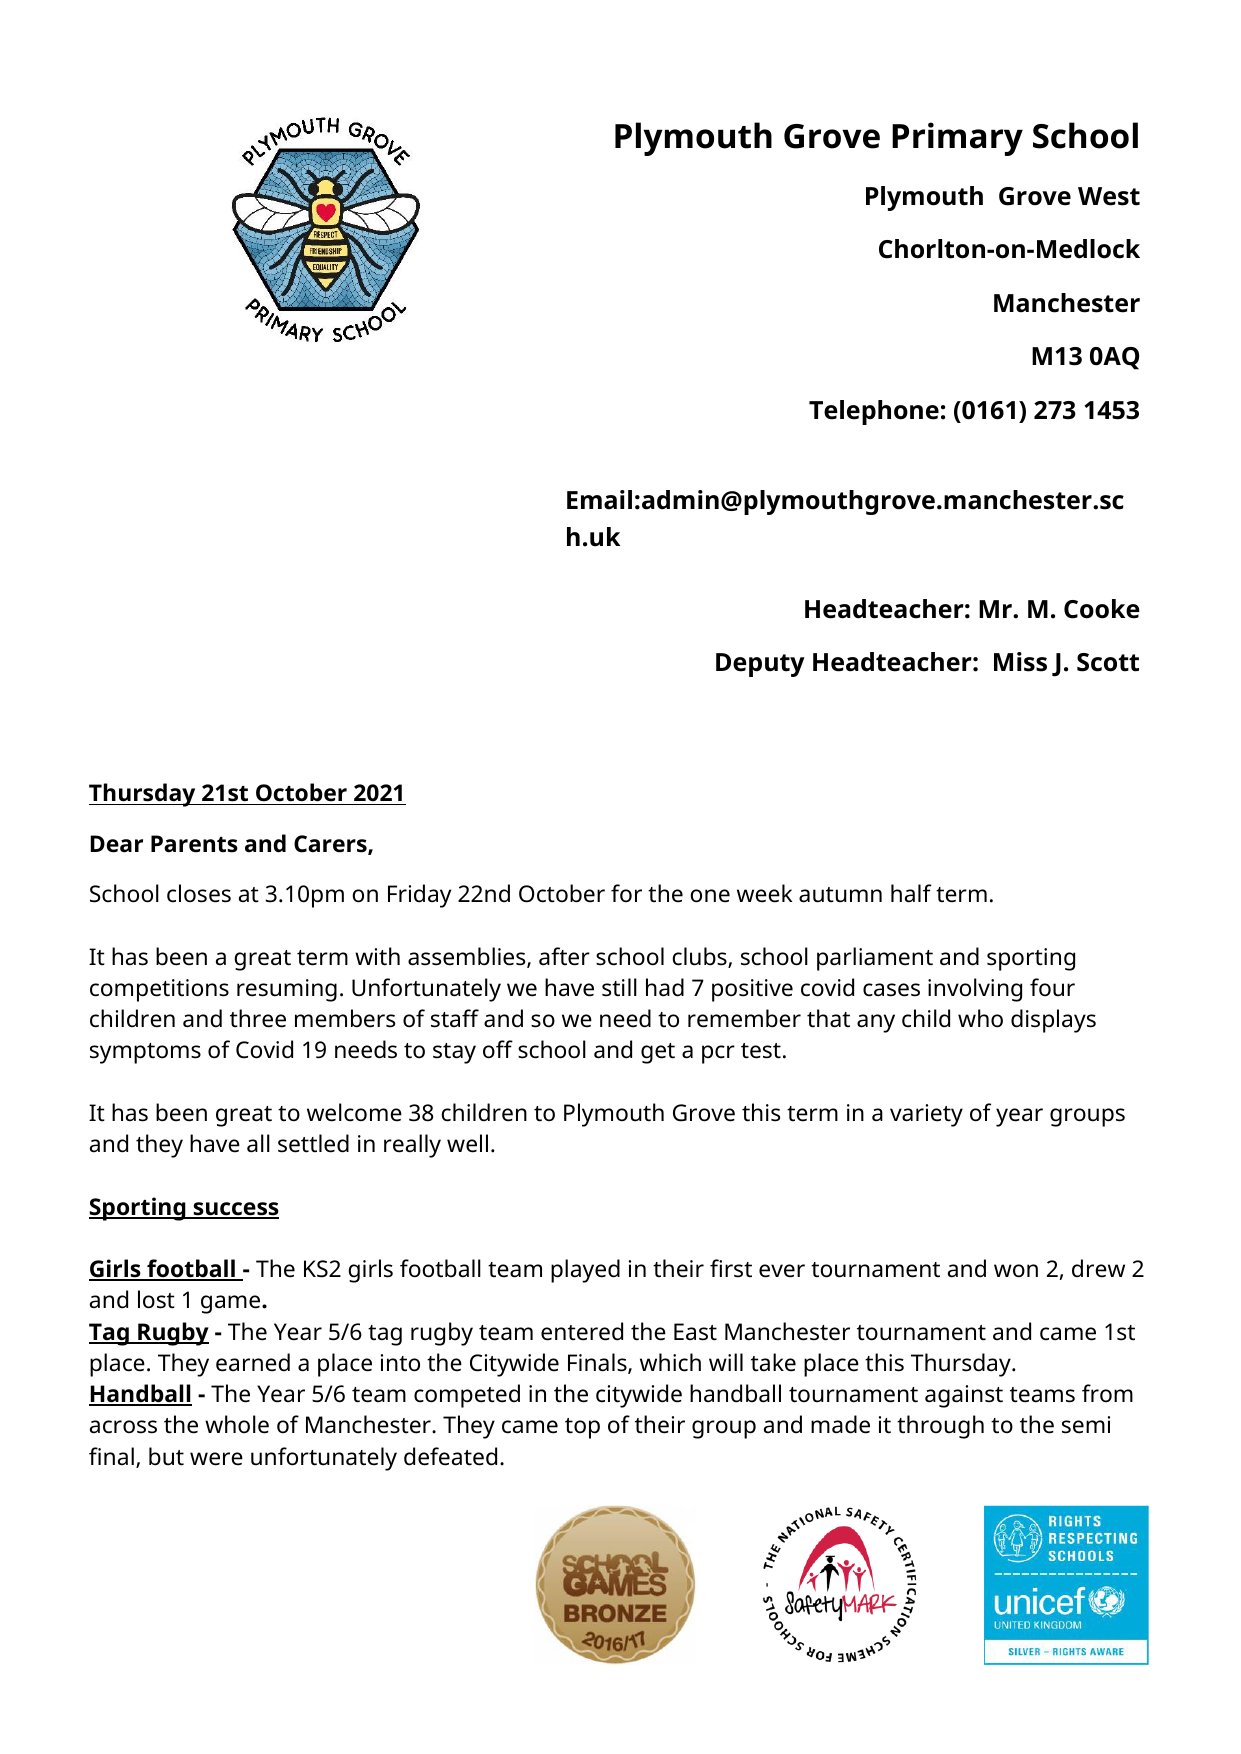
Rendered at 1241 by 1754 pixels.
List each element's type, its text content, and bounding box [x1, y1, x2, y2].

text School closes at 3.10pm on Friday 22nd October for the one week autumn half term. [89, 878, 1152, 909]
text Dear Parents and Carers, [89, 827, 1152, 859]
text Girls football - The KS2 girls football team played in their first ever tournament and won 2, drew 2 and lost 1 game. [89, 1253, 1152, 1315]
picture [230, 116, 422, 344]
text Handball - The Year 5/6 team competed in the citywide handball tournament against teams from across the whole of Manchester. They came top of their group and made it through to the semi final, but were unfortunately defeated. [89, 1378, 1152, 1472]
picture [0, 1491, 1237, 1754]
text Tag Rugby - The Year 5/6 tag rugby team entered the East Manchester tournament and came 1st place. They earned a place into the Citywide Finals, which will take place this Thursday. [89, 1315, 1152, 1378]
text Sporting success [89, 1190, 1152, 1222]
text It has been great to welcome 38 children to Plymouth Grove this term in a variety of year groups and they have all settled in really well. [89, 1097, 1152, 1159]
text Thursday 21st October 2021 [89, 777, 1152, 808]
text It has been a great term with assemblies, after school clubs, school parliament and sporting competitions resuming. Unfortunately we have still had 7 positive covid cases involving four children and three members of staff and so we need to remember that any child who displays symptoms of Covid 19 needs to stay off school and get a pcr test. [89, 940, 1152, 1065]
